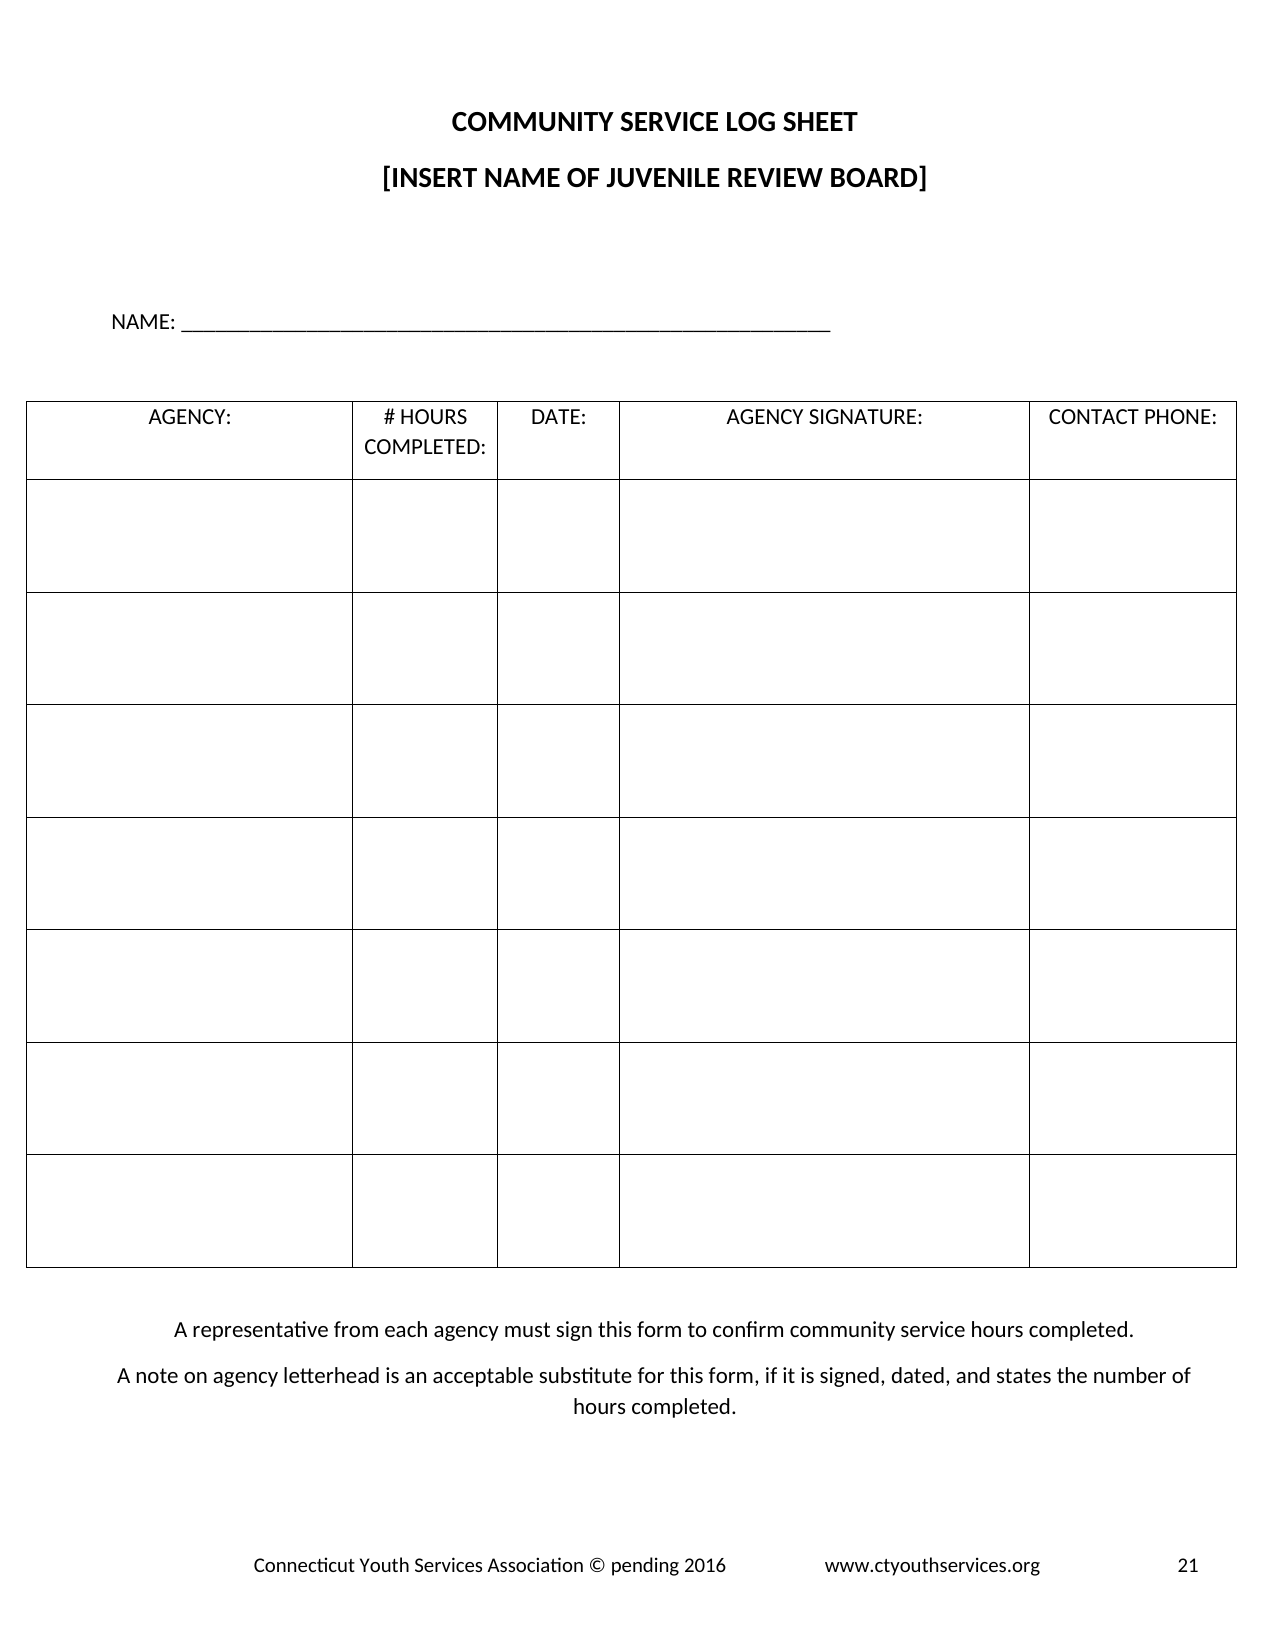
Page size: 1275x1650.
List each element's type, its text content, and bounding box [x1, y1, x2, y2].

text A representative from each agency must sign this form to confirm community service hours completed. [111, 1315, 1198, 1343]
table_cell [1030, 480, 1236, 592]
table_header CONTACT PHONE: [1030, 402, 1236, 479]
table_header AGENCY SIGNATURE: [620, 402, 1029, 479]
text [INSERT NAME OF JUVENILE REVIEW BOARD] [111, 159, 1198, 194]
table_cell [27, 1155, 352, 1267]
table_cell [27, 930, 352, 1042]
table_cell [353, 930, 497, 1042]
text NAME: _________________________________________________________ [111, 307, 1198, 336]
table_header DATE: [498, 402, 619, 479]
table_cell [353, 480, 497, 592]
table_cell [620, 593, 1029, 704]
table_cell [498, 480, 619, 592]
table_cell [353, 1155, 497, 1267]
table_cell [498, 705, 619, 817]
table_cell [620, 480, 1029, 592]
table_cell [1030, 705, 1236, 817]
table_cell [498, 1043, 619, 1154]
table_cell [620, 1155, 1029, 1267]
text A note on agency letterhead is an acceptable substitute for this form, if it is signed, dated, and states the number of hours completed. [111, 1362, 1198, 1420]
table_cell [27, 593, 352, 704]
table_cell [498, 818, 619, 929]
table_cell [620, 1043, 1029, 1154]
text COMMUNITY SERVICE LOG SHEET [111, 103, 1198, 139]
table_cell [498, 593, 619, 704]
table_cell [1030, 1043, 1236, 1154]
table_cell [1030, 1155, 1236, 1267]
table_cell [353, 818, 497, 929]
table_header # HOURS COMPLETED: [353, 402, 497, 479]
table_cell [27, 818, 352, 929]
table_cell [498, 930, 619, 1042]
table_cell [27, 705, 352, 817]
table_cell [353, 705, 497, 817]
table_cell [27, 1043, 352, 1154]
table_cell [620, 818, 1029, 929]
table_cell [498, 1155, 619, 1267]
table_cell [1030, 593, 1236, 704]
table_cell [27, 480, 352, 592]
table_header AGENCY: [27, 402, 352, 479]
table_cell [353, 593, 497, 704]
table_cell [620, 930, 1029, 1042]
table_cell [1030, 930, 1236, 1042]
table_cell [620, 705, 1029, 817]
table_cell [1030, 818, 1236, 929]
table_cell [353, 1043, 497, 1154]
